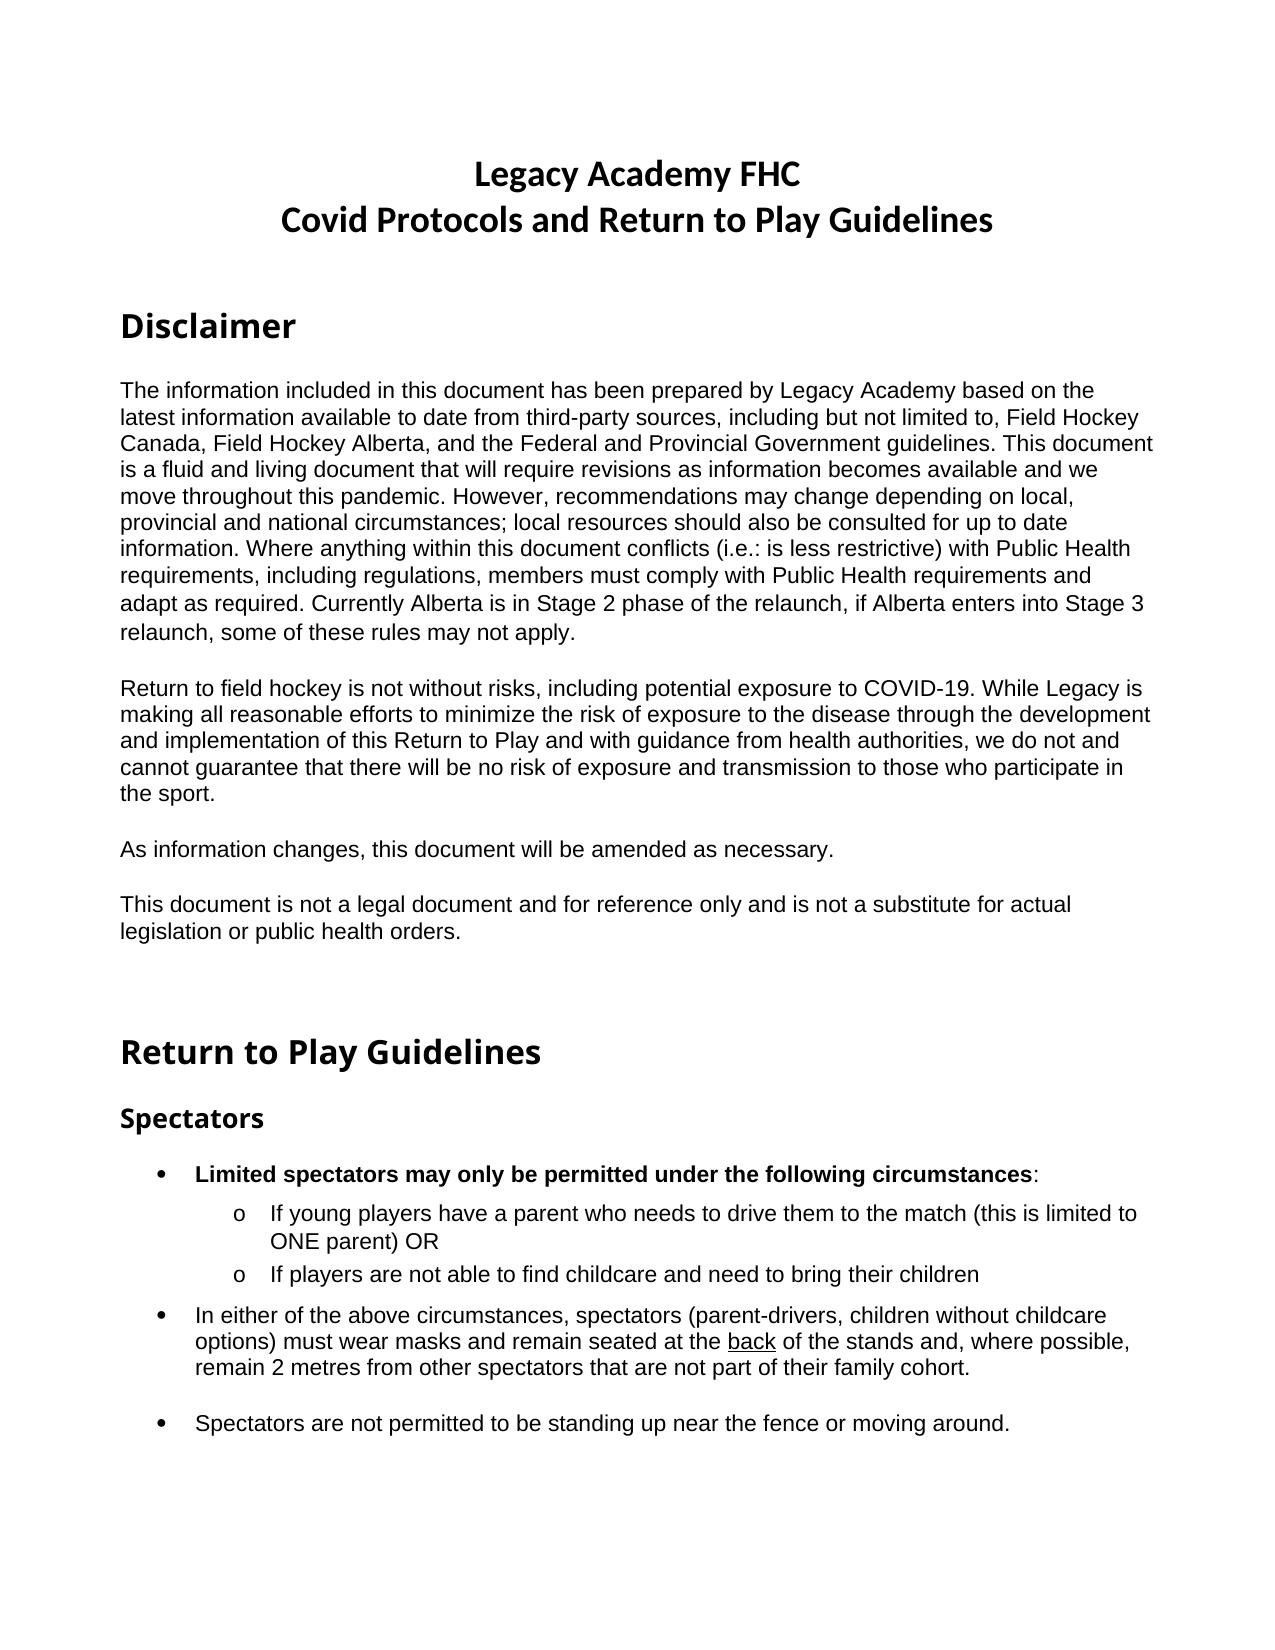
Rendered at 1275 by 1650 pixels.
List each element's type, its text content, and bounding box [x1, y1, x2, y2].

text As information changes, this document will be amended as necessary. [120, 836, 1155, 862]
text Covid Protocols and Return to Play Guidelines [120, 196, 1155, 242]
subtitle Spectators [120, 1099, 1155, 1136]
list Limited spectators may only be permitted under the following circumstances: [157, 1161, 1155, 1187]
text Return to field hockey is not without risks, including potential exposure to COVID-19. While Legacy is making all reasonable efforts to minimize the risk of exposure to the disease through the development and implementation of this Return to Play and with guidance from health authorities, we do not and cannot guarantee that there will be no risk of exposure and transmission to those who participate in the sport. [120, 675, 1155, 807]
list Spectators are not permitted to be standing up near the fence or moving around. [157, 1410, 1155, 1436]
text The information included in this document has been prepared by Legacy Academy based on the latest information available to date from third-party sources, including but not limited to, Field Hockey Canada, Field Hockey Alberta, and the Federal and Provincial Government guidelines. This document is a fluid and living document that will require revisions as information becomes available and we move throughout this pandemic. However, recommendations may change depending on local, provincial and national circumstances; local resources should also be consulted for up to date information. Where anything within this document conflicts (i.e.: is less restrictive) with Public Health requirements, including regulations, members must comply with Public Health requirements and adapt as required. Currently Alberta is in Stage 2 phase of the relaunch, if Alberta enters into Stage 3 relaunch, some of these rules may not apply. [120, 377, 1155, 646]
list If players are not able to find childcare and need to bring their children [232, 1261, 1155, 1289]
list If young players have a parent who needs to drive them to the match (this is limited to ONE parent) OR [232, 1200, 1155, 1254]
text Legacy Academy FHC [120, 150, 1155, 196]
subtitle Return to Play Guidelines [120, 1029, 1155, 1074]
text Disclaimer [120, 303, 1155, 348]
text This document is not a legal document and for reference only and is not a substitute for actual legislation or public health orders. [120, 891, 1155, 944]
list In either of the above circumstances, spectators (parent-drivers, children without childcare options) must wear masks and remain seated at the back of the stands and, where possible, remain 2 metres from other spectators that are not part of their family cohort. [157, 1302, 1155, 1381]
